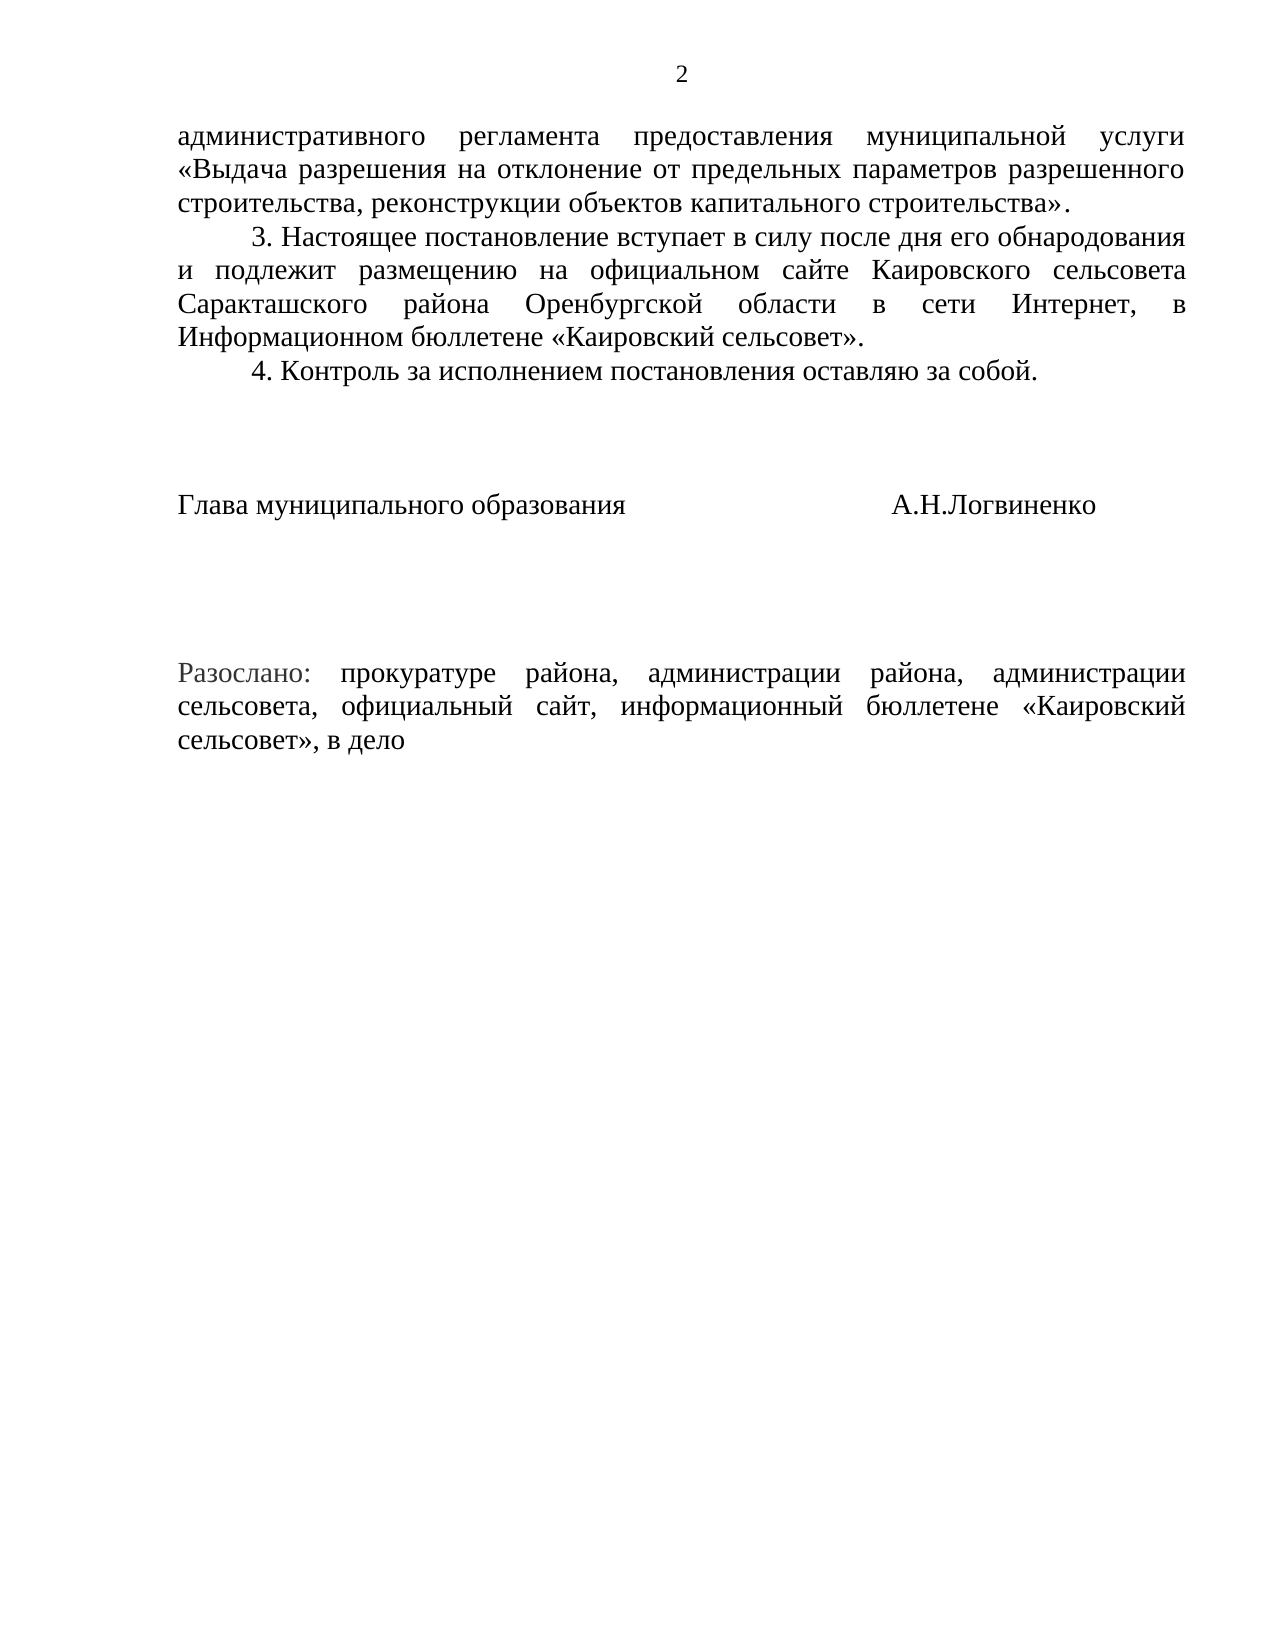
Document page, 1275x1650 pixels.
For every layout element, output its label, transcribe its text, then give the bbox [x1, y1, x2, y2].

text 4. Контроль за исполнением постановления оставляю за собой. [177, 353, 1186, 386]
text Разослано: прокуратуре района, администрации района, администрации сельсовета, официальный сайт, информационный бюллетене «Каировский сельсовет», в дело [177, 655, 1186, 755]
text Глава муниципального образования А.Н.Логвиненко [177, 487, 1186, 521]
text 3. Настоящее постановление вступает в силу после дня его обнародования и подлежит размещению на официальном сайте Каировского сельсовета Саракташского района Оренбургской области в сети Интернет, в Информационном бюллетене «Каировский сельсовет». [177, 219, 1186, 353]
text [177, 118, 1186, 219]
